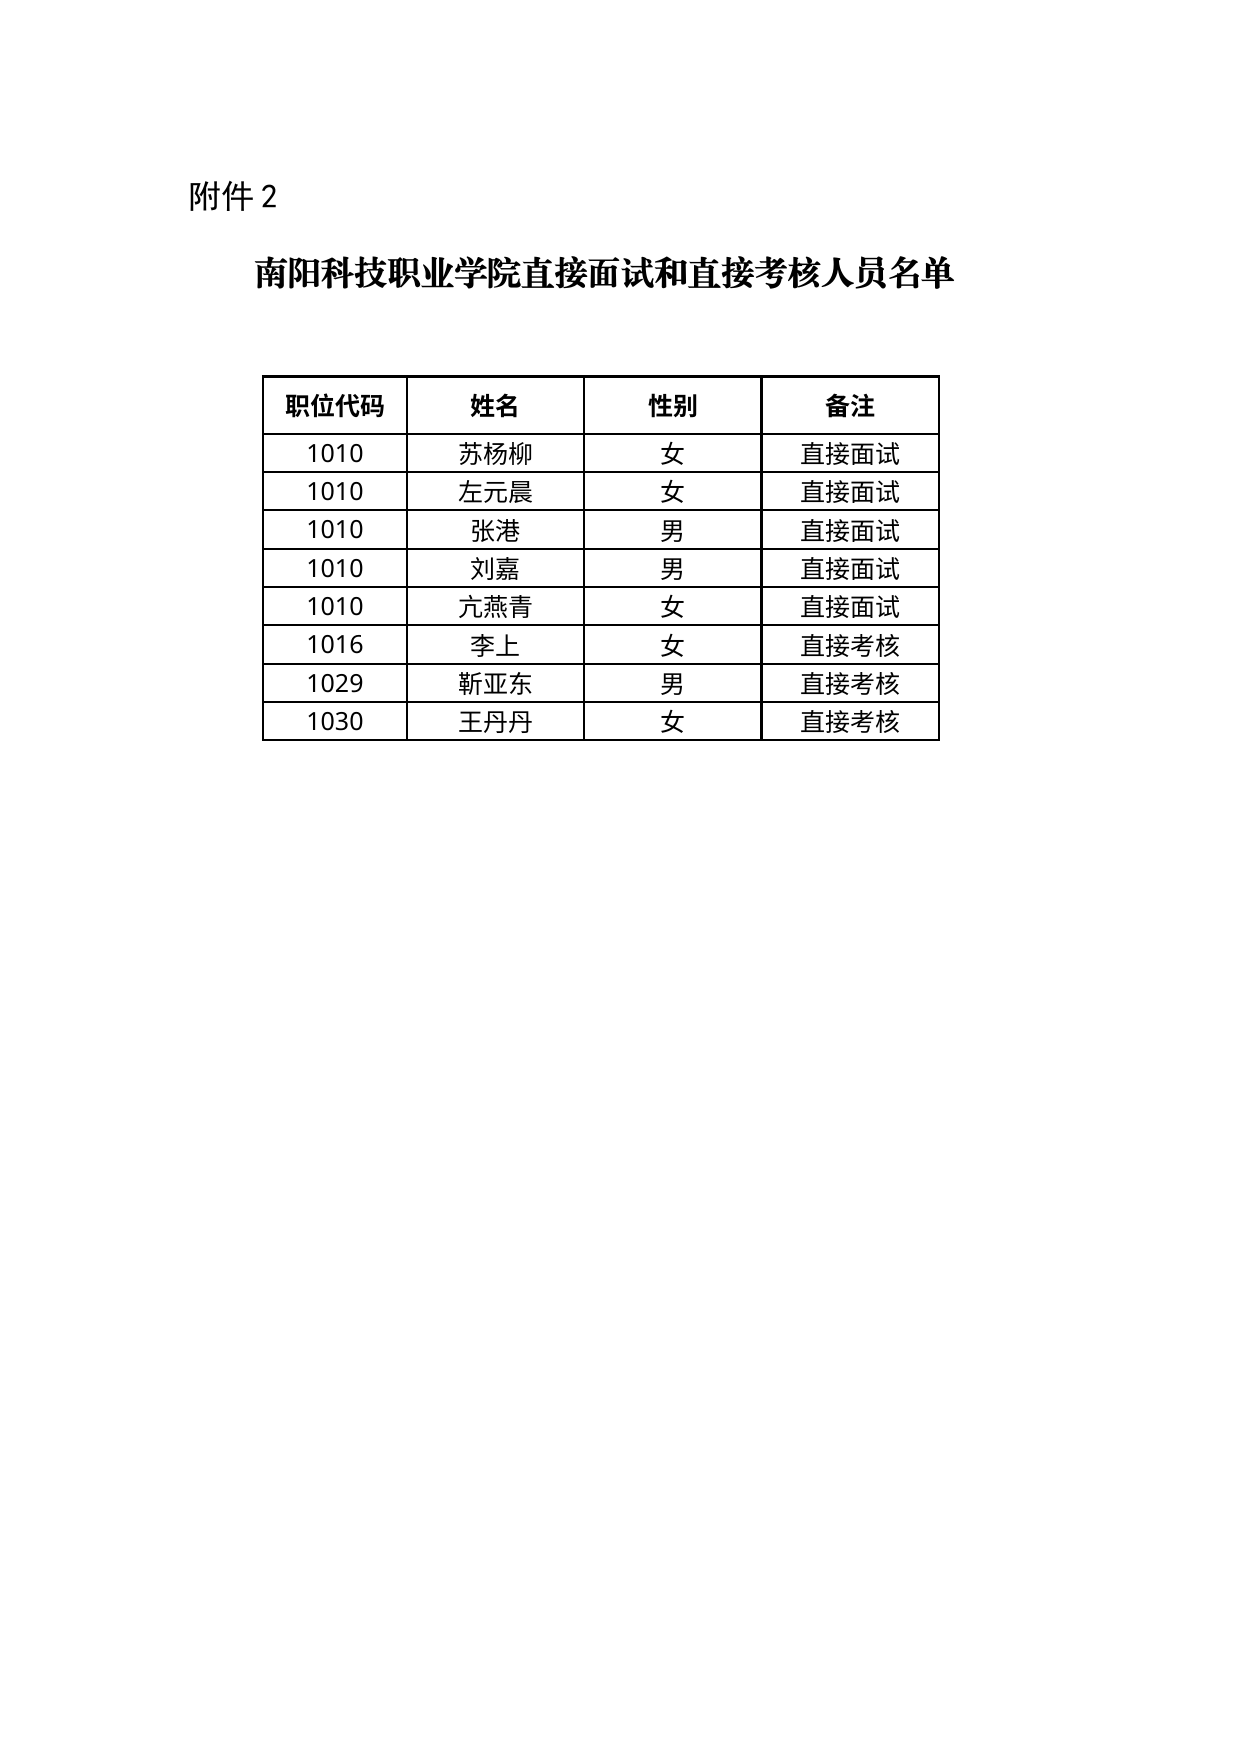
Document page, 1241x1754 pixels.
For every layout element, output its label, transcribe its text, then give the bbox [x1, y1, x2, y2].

table_cell 直接考核 [763, 665, 938, 701]
text 附件2 [187, 162, 1053, 227]
table_cell 左元晨 [408, 473, 583, 509]
table_cell 苏杨柳 [408, 435, 583, 471]
table_cell 男 [585, 511, 760, 547]
table_cell 女 [585, 703, 760, 739]
table_cell 1010 [264, 473, 406, 509]
table_cell 女 [585, 473, 760, 509]
table_cell 李上 [408, 626, 583, 662]
table_header 职位代码 [264, 378, 406, 432]
table_cell 刘嘉 [408, 550, 583, 586]
table_cell 亢燕青 [408, 588, 583, 624]
table_cell 女 [585, 435, 760, 471]
table_cell 1010 [264, 588, 406, 624]
table_cell 直接面试 [763, 473, 938, 509]
table_cell 直接面试 [763, 550, 938, 586]
table_cell 靳亚东 [408, 665, 583, 701]
table_cell 女 [585, 626, 760, 662]
table_cell 直接面试 [763, 435, 938, 471]
table_cell 1030 [264, 703, 406, 739]
table_cell 1010 [264, 550, 406, 586]
table_cell 男 [585, 665, 760, 701]
table_cell 1010 [264, 435, 406, 471]
table_cell 男 [585, 550, 760, 586]
table_header 姓名 [408, 378, 583, 432]
table_cell 直接面试 [763, 588, 938, 624]
table_cell 直接考核 [763, 703, 938, 739]
text 南阳科技职业学院直接面试和直接考核人员名单 [187, 243, 1053, 308]
table_cell 直接考核 [763, 626, 938, 662]
table_cell 女 [585, 588, 760, 624]
table_cell 1029 [264, 665, 406, 701]
table_cell 张港 [408, 511, 583, 547]
table_cell 王丹丹 [408, 703, 583, 739]
table_header 备注 [763, 378, 938, 432]
table_header 性别 [585, 378, 760, 432]
table_cell 直接面试 [763, 511, 938, 547]
table_cell 1010 [264, 511, 406, 547]
table_cell 1016 [264, 626, 406, 662]
